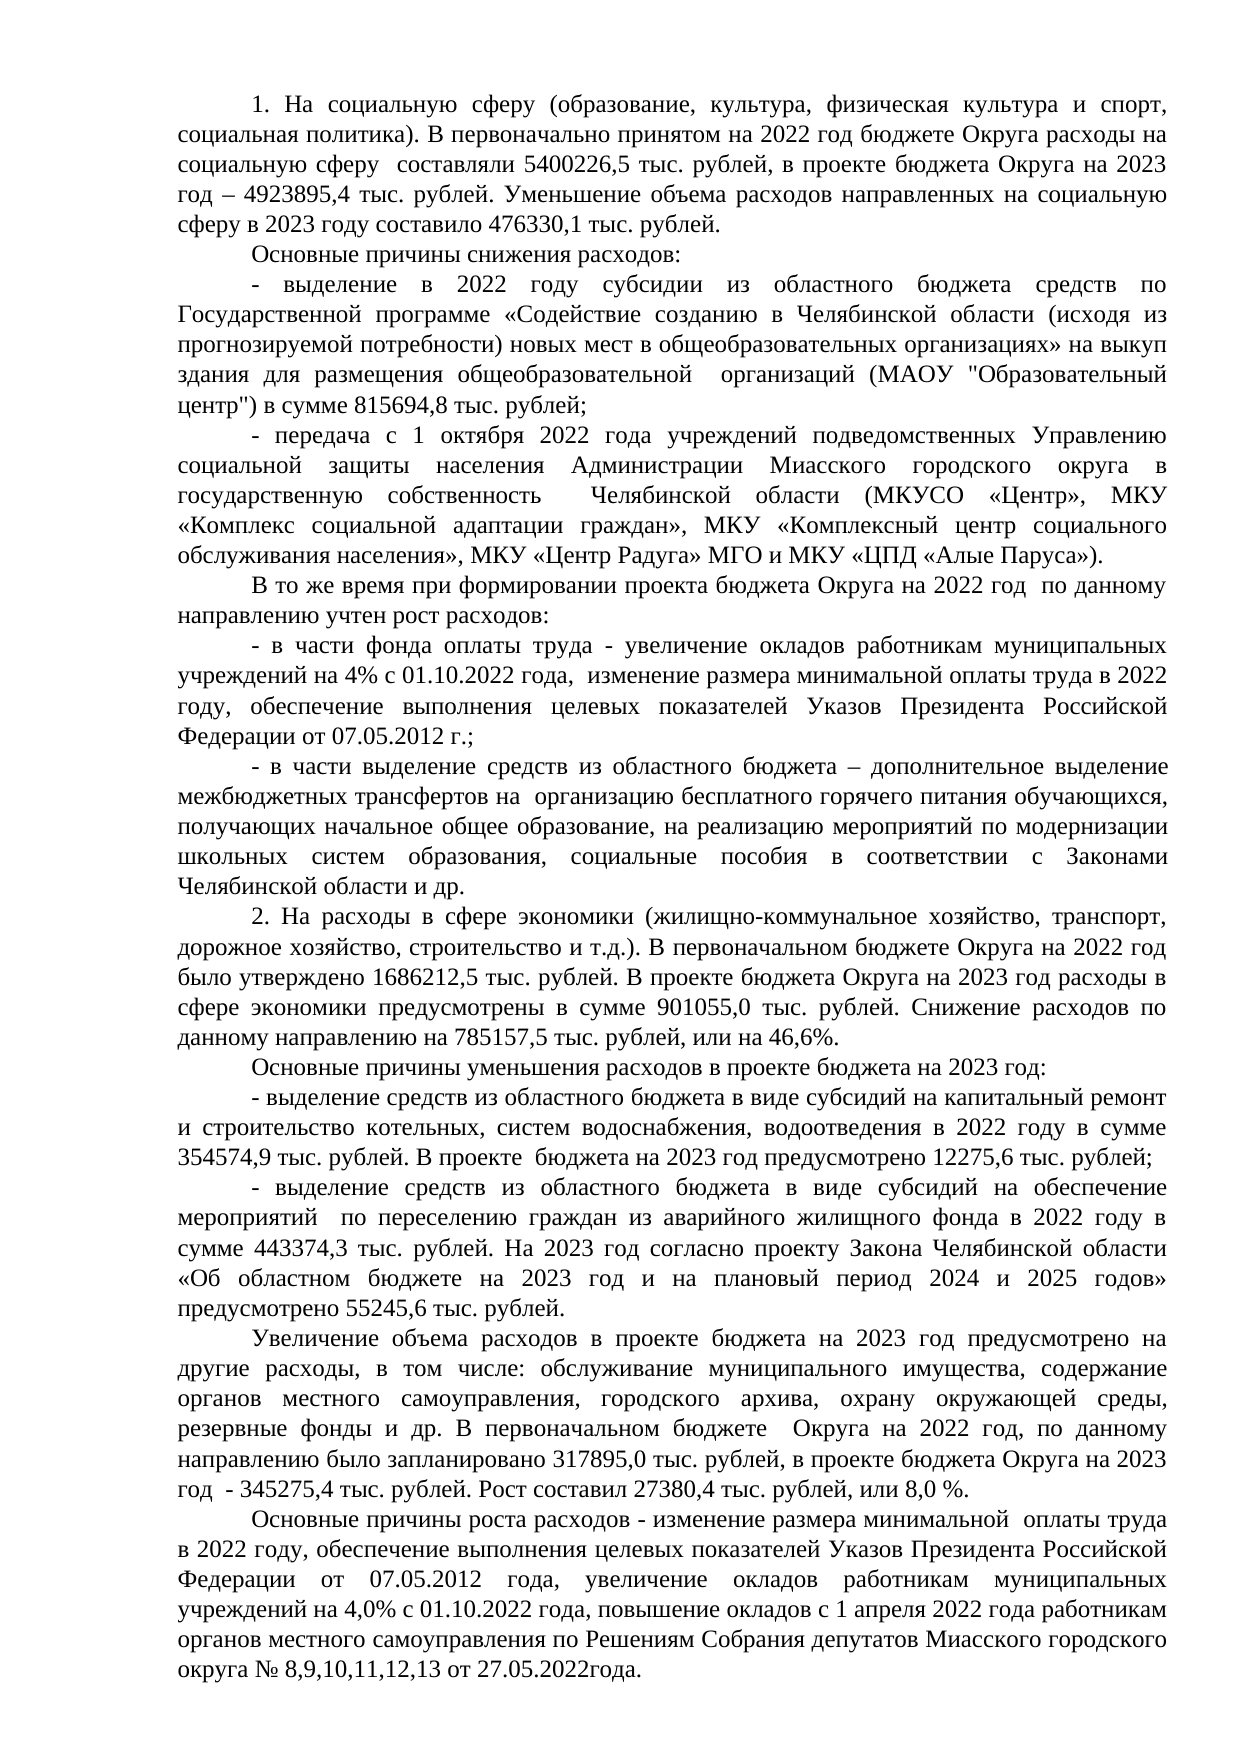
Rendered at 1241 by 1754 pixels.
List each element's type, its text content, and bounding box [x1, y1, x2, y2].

text Основные причины уменьшения расходов в проекте бюджета на 2023 год: [177, 1052, 1168, 1081]
text - передача с 1 октября 2022 года учреждений подведомственных Управлению социальной защиты населения Администрации Миасского городского округа в государственную собственность Челябинской области (МКУСО «Центр», МКУ «Комплекс социальной адаптации граждан», МКУ «Комплексный центр социального обслуживания населения», МКУ «Центр Радуга» МГО и МКУ «ЦПД «Алые Паруса»). [177, 420, 1168, 569]
text Основные причины роста расходов - изменение размера минимальной оплаты труда в 2022 году, обеспечение выполнения целевых показателей Указов Президента Российской Федерации от 07.05.2012 года, увеличение окладов работникам муниципальных учреждений на 4,0% с 01.10.2022 года, повышение окладов с 1 апреля 2022 года работникам органов местного самоуправления по Решениям Собрания депутатов Миасского городского округа № 8,9,10,11,12,13 от 27.05.2022года. [177, 1504, 1168, 1683]
text - в части выделение средств из областного бюджета – дополнительное выделение межбюджетных трансфертов на организацию бесплатного горячего питания обучающихся, получающих начальное общее образование, на реализацию мероприятий по модернизации школьных систем образования, социальные пособия в соответствии с Законами Челябинской области и др. [177, 751, 1169, 900]
text В то же время при формировании проекта бюджета Округа на 2022 год по данному направлению учтен рост расходов: [177, 570, 1168, 629]
text 1. На социальную сферу (образование, культура, физическая культура и спорт, социальная политика). В первоначально принятом на 2022 год бюджете Округа расходы на социальную сферу составляли 5400226,5 тыс. рублей, в проекте бюджета Округа на 2023 год – 4923895,4 тыс. рублей. Уменьшение объема расходов направленных на социальную сферу в 2023 году составило 476330,1 тыс. рублей. [177, 89, 1168, 238]
text Увеличение объема расходов в проекте бюджета на 2023 год предусмотрено на другие расходы, в том числе: обслуживание муниципального имущества, содержание органов местного самоуправления, городского архива, охрану окружающей среды, резервные фонды и др. В первоначальном бюджете Округа на 2022 год, по данному направлению было запланировано 317895,0 тыс. рублей, в проекте бюджета Округа на 2023 год - 345275,4 тыс. рублей. Рост составил 27380,4 тыс. рублей, или 8,0 %. [177, 1323, 1168, 1502]
text - выделение средств из областного бюджета в виде субсидий на обеспечение мероприятий по переселению граждан из аварийного жилищного фонда в 2022 году в сумме 443374,3 тыс. рублей. На 2023 год согласно проекту Закона Челябинской области «Об областном бюджете на 2023 год и на плановый период 2024 и 2025 годов» предусмотрено 55245,6 тыс. рублей. [177, 1172, 1168, 1322]
text - в части фонда оплаты труда - увеличение окладов работникам муниципальных учреждений на 4% с 01.10.2022 года, изменение размера минимальной оплаты труда в 2022 году, обеспечение выполнения целевых показателей Указов Президента Российской Федерации от 07.05.2012 г.; [177, 631, 1168, 749]
text - выделение средств из областного бюджета в виде субсидий на капитальный ремонт и строительство котельных, систем водоснабжения, водоотведения в 2022 году в сумме 354574,9 тыс. рублей. В проекте бюджета на 2023 год предусмотрено 12275,6 тыс. рублей; [177, 1082, 1168, 1171]
text 2. На расходы в сфере экономики (жилищно-коммунальное хозяйство, транспорт, дорожное хозяйство, строительство и т.д.). В первоначальном бюджете Округа на 2022 год было утверждено 1686212,5 тыс. рублей. В проекте бюджета Округа на 2023 год расходы в сфере экономики предусмотрены в сумме 901055,0 тыс. рублей. Снижение расходов по данному направлению на 785157,5 тыс. рублей, или на 46,6%. [177, 901, 1168, 1051]
text Основные причины снижения расходов: [177, 239, 1168, 268]
text - выделение в 2022 году субсидии из областного бюджета средств по Государственной программе «Содействие созданию в Челябинской области (исходя из прогнозируемой потребности) новых мест в общеобразовательных организациях» на выкуп здания для размещения общеобразовательной организаций (МАОУ "Образовательный центр") в сумме 815694,8 тыс. рублей; [177, 269, 1168, 418]
